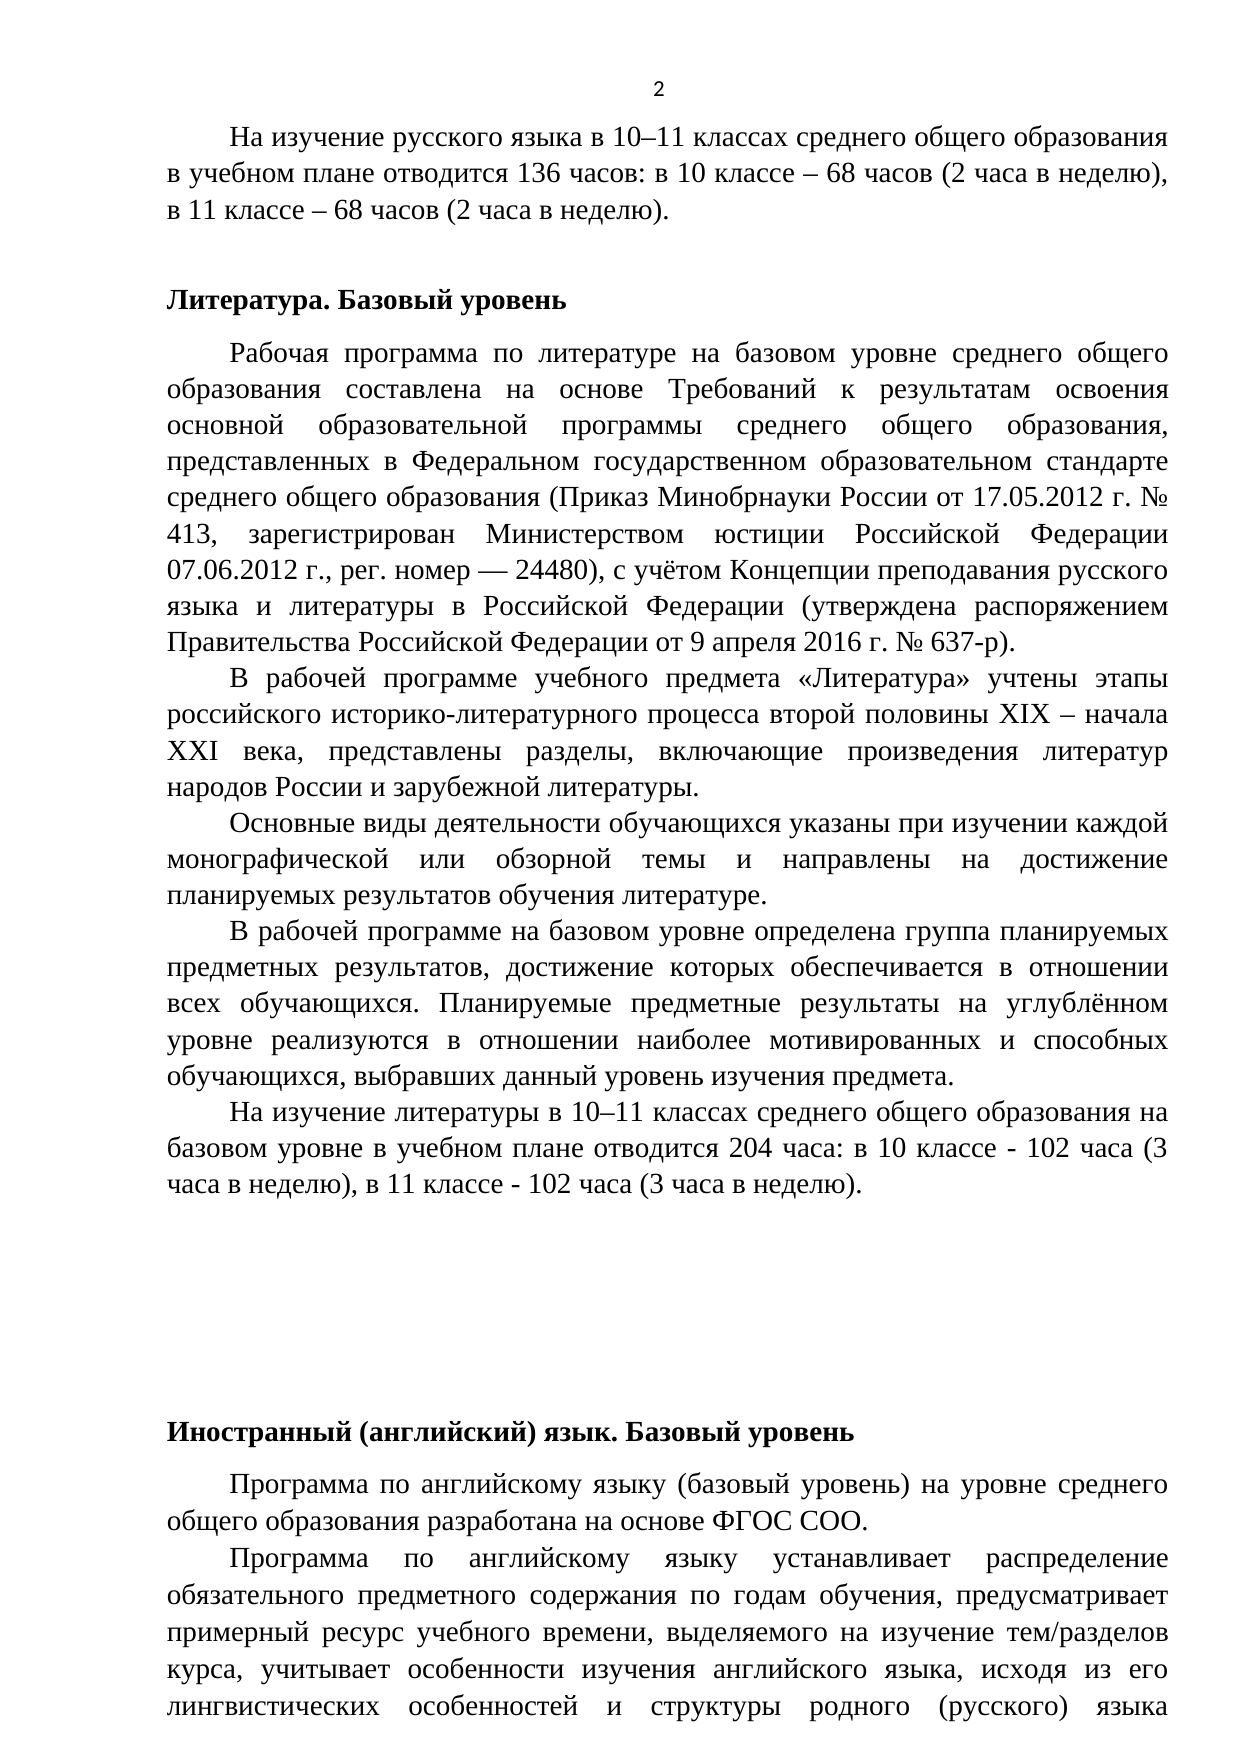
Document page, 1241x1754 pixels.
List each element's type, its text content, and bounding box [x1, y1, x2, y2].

text На изучение литературы в 10–11 классах среднего общего образования на базовом уровне в учебном плане отводится 204 часа: в 10 классе - 102 часа (3 часа в неделю), в 11 классе - 102 часа (3 часа в неделю). [167, 1094, 1169, 1200]
text Рабочая программа по литературе на базовом уровне среднего общего образования составлена на основе Требований к результатам освоения основной образовательной программы среднего общего образования, представленных в Федеральном государственном образовательном стандарте среднего общего образования (Приказ Минобрнауки России от 17.05.2012 г. № 413, зарегистрирован Министерством юстиции Российской Федерации 07.06.2012 г., рег. номер — 24480), с учётом Концепции преподавания русского языка и литературы в Российской Федерации (утверждена распоряжением Правительства Российской Федерации от 9 апреля 2016 г. № 637-р). [167, 335, 1169, 658]
text В рабочей программе учебного предмета «Литература» учтены этапы российского историко-литературного процесса второй половины ХIХ – начала ХХI века, представлены разделы, включающие произведения литератур народов России и зарубежной литературы. [167, 660, 1169, 802]
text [167, 1540, 1169, 1721]
text На изучение русского языка в 10–11 классах среднего общего образования в учебном плане отводится 136 часов: в 10 классе – 68 часов (2 часа в неделю), в 11 классе – 68 часов (2 часа в неделю). [167, 119, 1169, 226]
text Основные виды деятельности обучающихся указаны при изучении каждой монографической или обзорной темы и направлены на достижение планируемых результатов обучения литературе. [167, 805, 1169, 911]
text Литература. Базовый уровень [167, 282, 1169, 316]
text Иностранный (английский) язык. Базовый уровень [167, 1414, 1169, 1447]
text Программа по английскому языку (базовый уровень) на уровне среднего общего образования разработана на основе ФГОС СОО. [167, 1467, 1169, 1537]
text В рабочей программе на базовом уровне определена группа планируемых предметных результатов, достижение которых обеспечивается в отношении всех обучающихся. Планируемые предметные результаты на углублённом уровне реализуются в отношении наиболее мотивированных и способных обучающихся, выбравших данный уровень изучения предмета. [167, 913, 1169, 1091]
